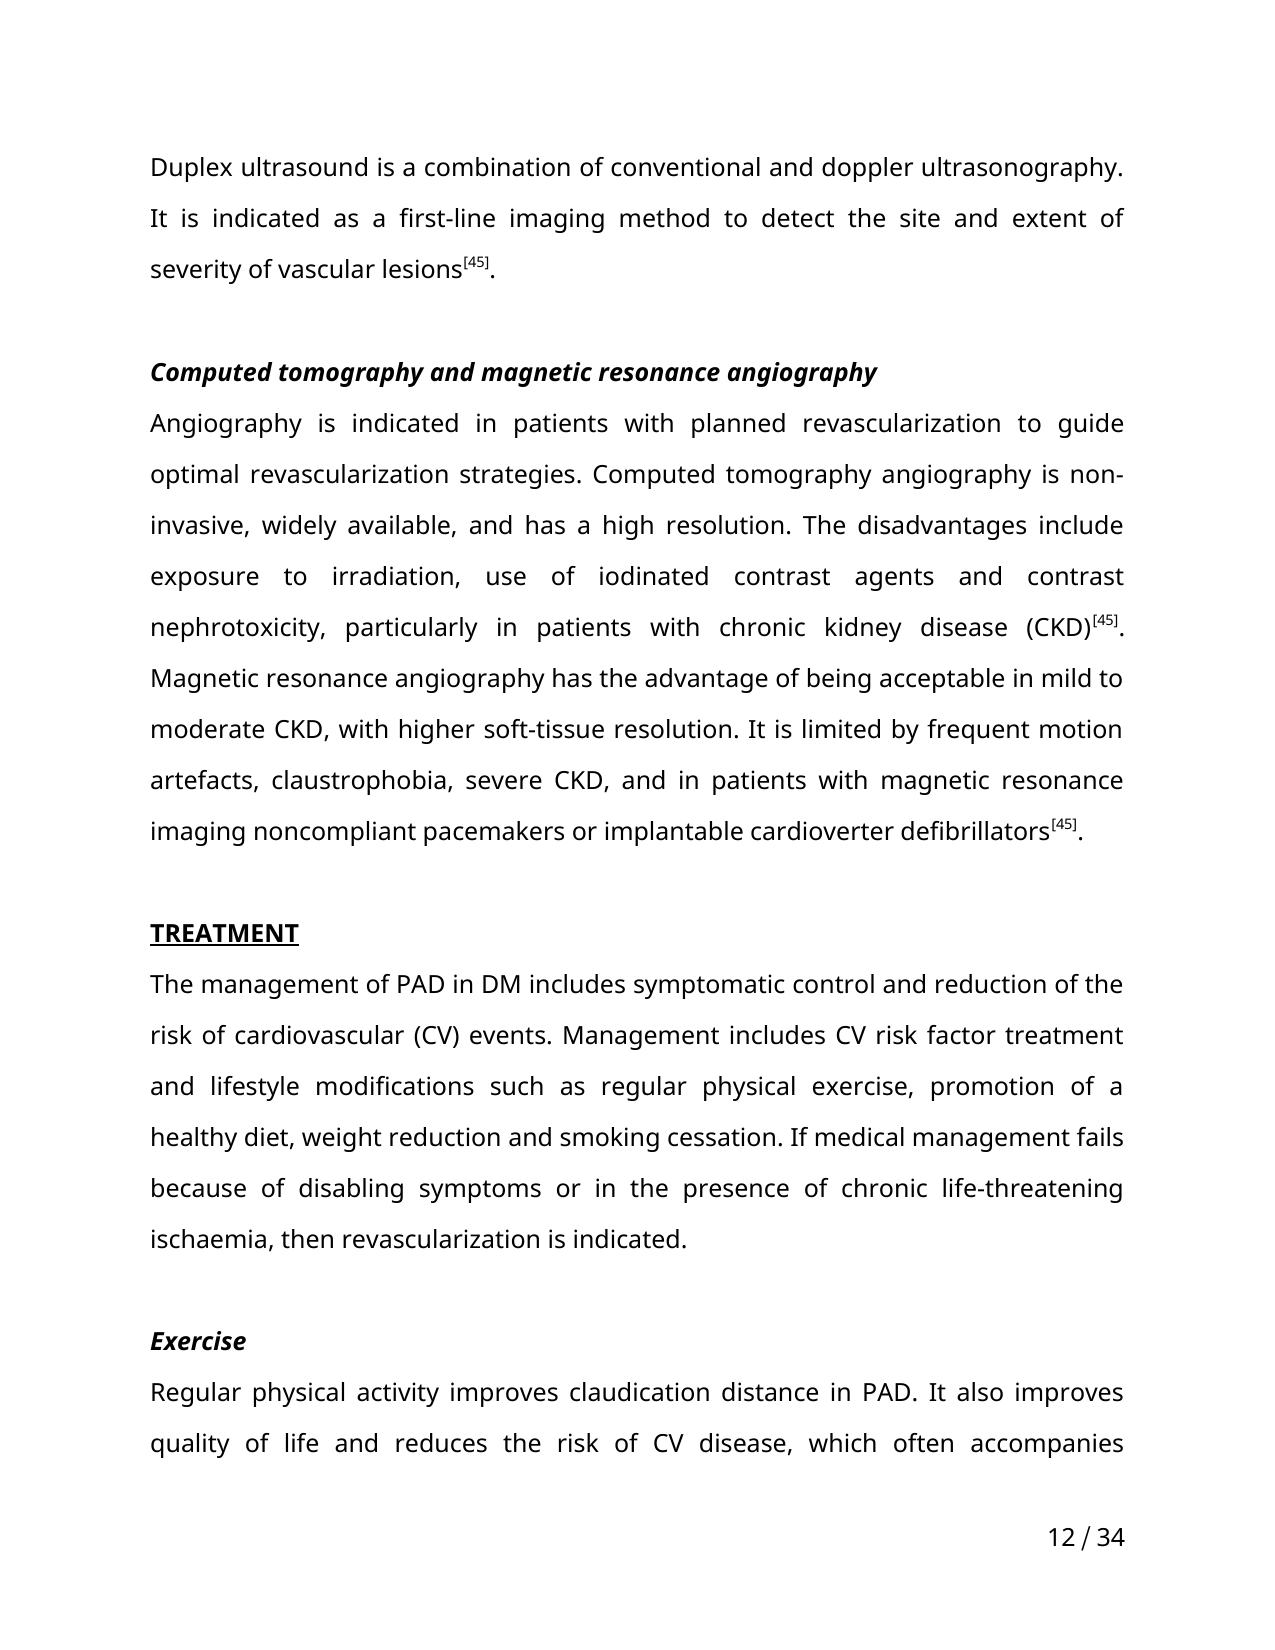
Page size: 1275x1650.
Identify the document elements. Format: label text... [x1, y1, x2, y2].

text Computed tomography and magnetic resonance angiography [150, 354, 1125, 388]
text Duplex ultrasound is a combination of conventional and doppler ultrasonography. It is indicated as a first-line imaging method to detect the site and extent of severity of vascular lesions[45]. [150, 150, 1125, 286]
text Treatment [150, 916, 1125, 950]
text The management of PAD in DM includes symptomatic control and reduction of the risk of cardiovascular (CV) events. Management includes CV risk factor treatment and lifestyle modifications such as regular physical exercise, promotion of a healthy diet, weight reduction and smoking cessation. If medical management fails because of disabling symptoms or in the presence of chronic life-threatening ischaemia, then revascularization is indicated. [150, 967, 1125, 1256]
text Angiography is indicated in patients with planned revascularization to guide optimal revascularization strategies. Computed tomography angiography is non-invasive, widely available, and has a high resolution. The disadvantages include exposure to irradiation, use of iodinated contrast agents and contrast nephrotoxicity, particularly in patients with chronic kidney disease (CKD)[45]. Magnetic resonance angiography has the advantage of being acceptable in mild to moderate CKD, with higher soft-tissue resolution. It is limited by frequent motion artefacts, claustrophobia, severe CKD, and in patients with magnetic resonance imaging noncompliant pacemakers or implantable cardioverter defibrillators[45]. [150, 405, 1125, 848]
text Exercise [150, 1324, 1125, 1358]
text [150, 1375, 1125, 1460]
